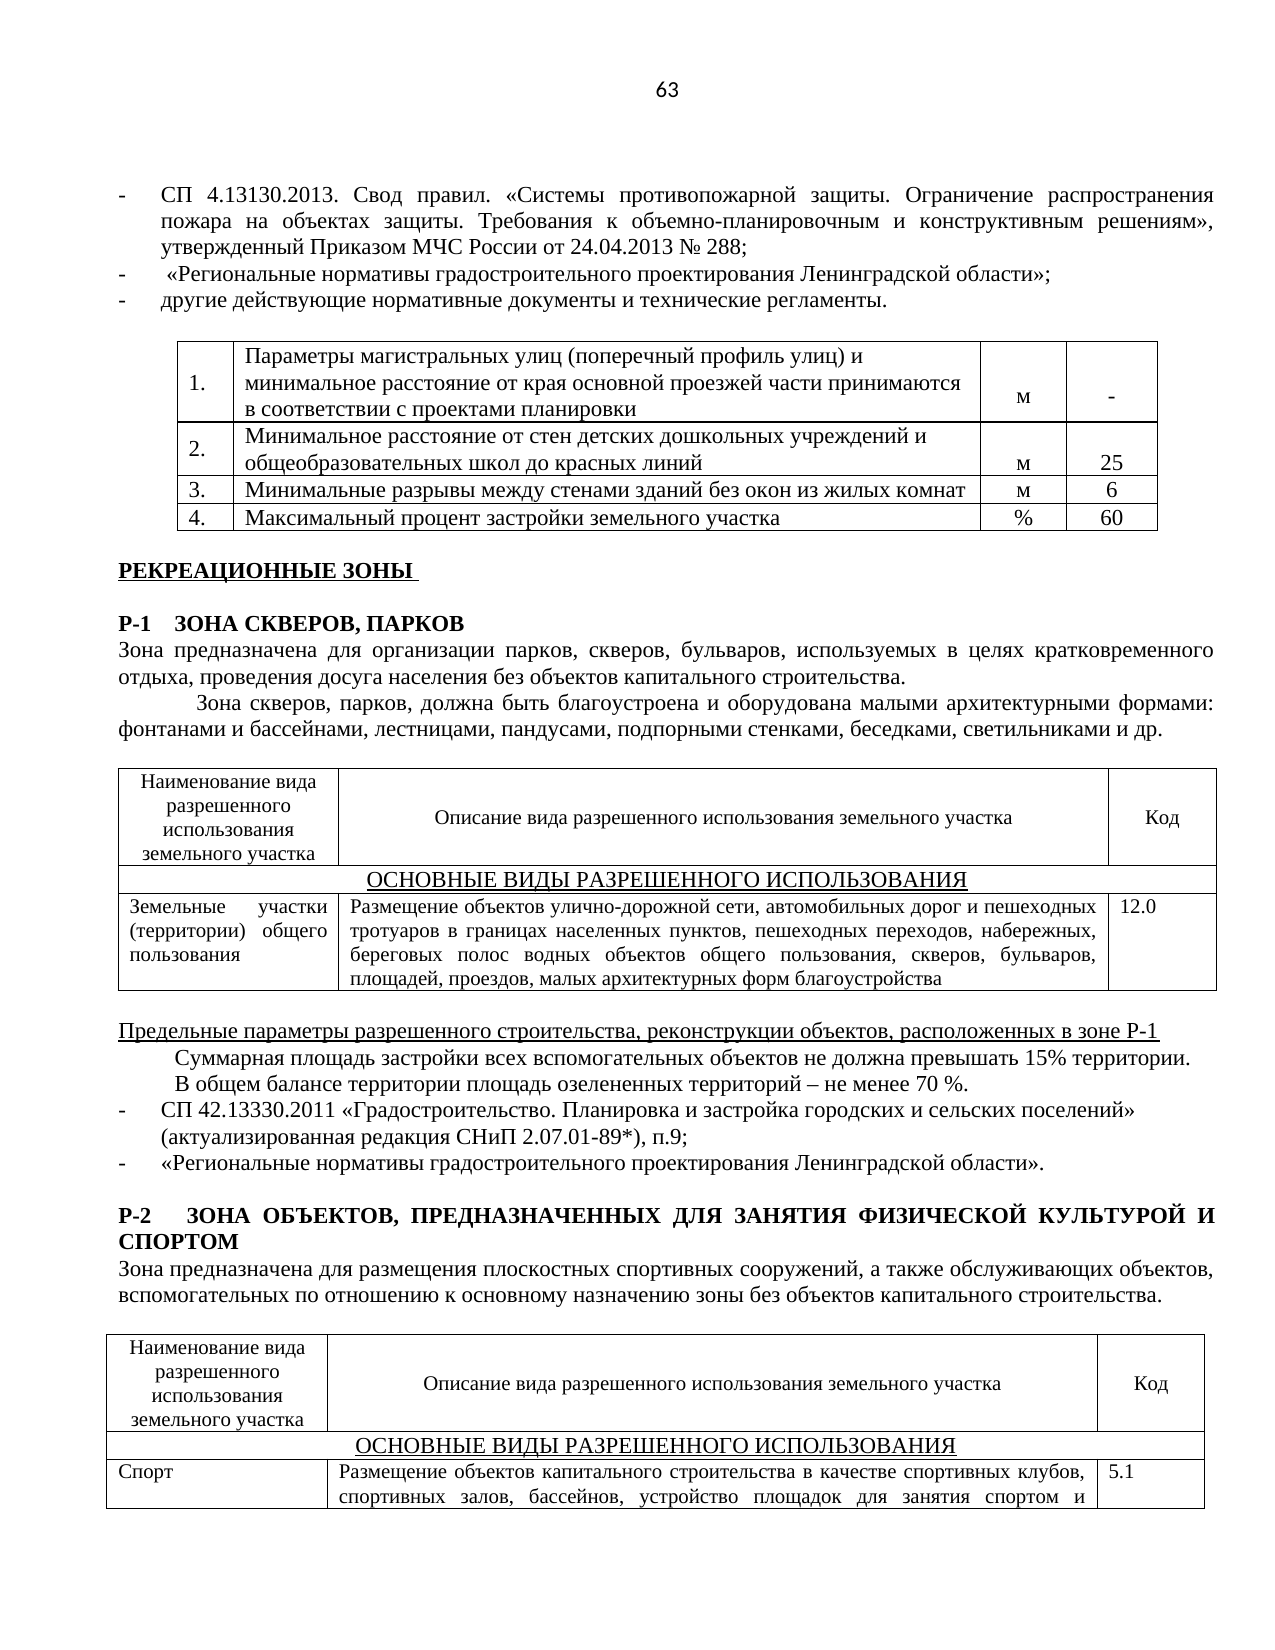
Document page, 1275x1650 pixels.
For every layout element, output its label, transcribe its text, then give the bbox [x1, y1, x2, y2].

list СП 4.13130.2013. Свод правил. «Системы противопожарной защиты. Ограничение распространения пожара на объектах защиты. Требования к объемно-планировочным и конструктивным решениям», утвержденный Приказом МЧС России от 24.04.2013 № 288; [118, 181, 1216, 260]
text Зона предназначена для размещения плоскостных спортивных сооружений, а также обслуживающих объектов, вспомогательных по отношению к основному назначению зоны без объектов капитального строительства. [118, 1255, 1216, 1307]
list «Региональные нормативы градостроительного проектирования Ленинградской области». [118, 1149, 1216, 1176]
table_cell 60 [1067, 504, 1157, 530]
table_cell 4. [178, 504, 233, 530]
text Р-2 ЗОНА ОБЪЕКТОВ, ПРЕДНАЗНАЧЕННЫХ ДЛЯ ЗАНЯТИЯ ФИЗИЧЕСКОЙ КУЛЬТУРОЙ И СПОРТОМ [118, 1202, 1216, 1255]
table_cell Размещение объектов улично-дорожной сети, автомобильных дорог и пешеходных тротуаров в границах населенных пунктов, пешеходных переходов, набережных, береговых полос водных объектов общего пользования, скверов, бульваров, площадей, проездов, малых архитектурных форм благоустройства [339, 894, 1108, 990]
list другие действующие нормативные документы и технические регламенты. [118, 286, 1216, 312]
table_header Код [1109, 769, 1216, 865]
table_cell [328, 1460, 1097, 1508]
table_header Параметры магистральных улиц (поперечный профиль улиц) и минимальное расстояние от края основной проезжей части принимаются в соответствии с проектами планировки [234, 342, 980, 421]
table_cell 6 [1067, 476, 1157, 502]
text Суммарная площадь застройки всех вспомогательных объектов не должна превышать 15% территории. [118, 1044, 1216, 1070]
table_cell 25 [1067, 423, 1157, 475]
table_header Код [1098, 1335, 1204, 1431]
table_header Наименование вида разрешенного использования земельного участка [119, 769, 338, 865]
table_cell Земельные участки (территории) общего пользования [119, 894, 338, 990]
table_cell м [981, 423, 1066, 475]
table_cell 2. [178, 423, 233, 475]
table_cell ОСНОВНЫЕ ВИДЫ РАЗРЕШЕННОГО ИСПОЛЬЗОВАНИЯ [107, 1432, 1204, 1458]
table_header м [981, 342, 1066, 421]
table_cell % [981, 504, 1066, 530]
table_cell ОСНОВНЫЕ ВИДЫ РАЗРЕШЕННОГО ИСПОЛЬЗОВАНИЯ [119, 866, 1216, 893]
table_cell Максимальный процент застройки земельного участка [234, 504, 980, 530]
text Зона скверов, парков, должна быть благоустроена и оборудована малыми архитектурными формами: фонтанами и бассейнами, лестницами, пандусами, подпорными стенками, беседками, светильниками и др. [118, 689, 1216, 742]
table_cell м [981, 476, 1066, 502]
table_cell 5.1 [1098, 1460, 1204, 1508]
table_cell Минимальное расстояние от стен детских дошкольных учреждений и общеобразовательных школ до красных линий [234, 423, 980, 475]
text Р-1 ЗОНА СКВЕРОВ, ПАРКОВ [118, 610, 1216, 636]
table_cell 3. [178, 476, 233, 502]
text Предельные параметры разрешенного строительства, реконструкции объектов, расположенных в зоне Р-1 [118, 1017, 1216, 1044]
table_header 1. [178, 342, 233, 421]
table_header Наименование вида разрешенного использования земельного участка [107, 1335, 327, 1431]
table_cell 12.0 [1109, 894, 1216, 990]
table_header Описание вида разрешенного использования земельного участка [328, 1335, 1097, 1431]
table_header - [1067, 342, 1157, 421]
list «Региональные нормативы градостроительного проектирования Ленинградской области»; [118, 260, 1216, 286]
table_cell Минимальные разрывы между стенами зданий без окон из жилых комнат [234, 476, 980, 502]
table_cell Спорт [107, 1460, 327, 1508]
text Зона предназначена для организации парков, скверов, бульваров, используемых в целях кратковременного отдыха, проведения досуга населения без объектов капитального строительства. [118, 636, 1216, 689]
text РЕКРЕАЦИОННЫЕ ЗОНЫ [118, 557, 1216, 584]
text В общем балансе территории площадь озелененных территорий – не менее 70 %. [118, 1070, 1216, 1097]
table_header Описание вида разрешенного использования земельного участка [339, 769, 1108, 865]
list СП 42.13330.2011 «Градостроительство. Планировка и застройка городских и сельских поселений» (актуализированная редакция СНиП 2.07.01-89*), п.9; [118, 1097, 1216, 1149]
